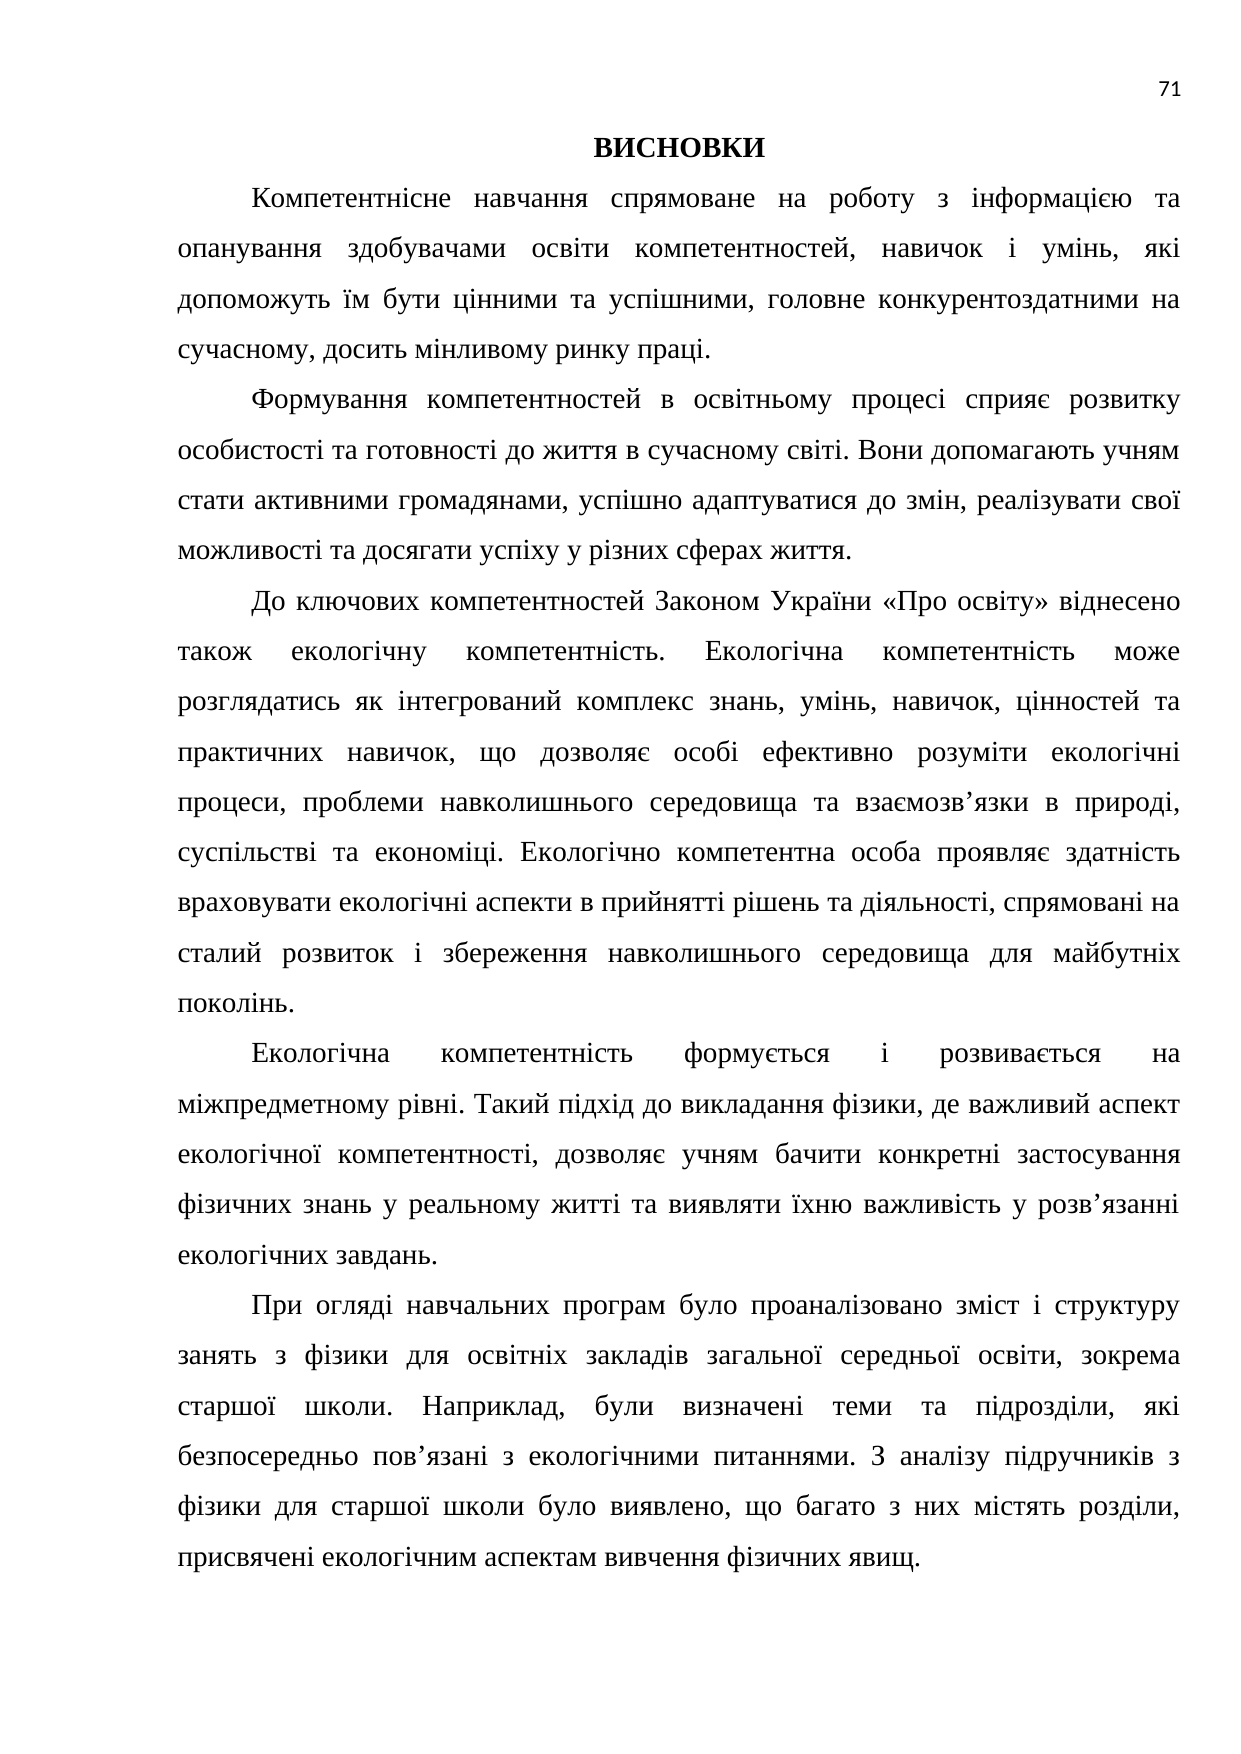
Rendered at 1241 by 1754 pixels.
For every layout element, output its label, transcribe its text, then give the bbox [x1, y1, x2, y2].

subtitle ВИСНОВКИ [177, 130, 1181, 163]
text Формування компетентностей в освітньому процесі сприяє розвитку особистості та готовності до життя в сучасному світі. Вони допомагають учням стати активними громадянами, успішно адаптуватися до змін, реалізувати свої можливості та досягати успіху у різних сферах життя. [177, 381, 1181, 566]
text До ключових компетентностей Законом України «Про освіту» віднесено також екологічну компетентність. Екологічна компетентність може розглядатись як інтегрований комплекс знань, умінь, навичок, цінностей та практичних навичок, що дозволяє особі ефективно розуміти екологічні процеси, проблеми навколишнього середовища та взаємозв’язки в природі, суспільстві та економіці. Екологічно компетентна особа проявляє здатність враховувати екологічні аспекти в прийнятті рішень та діяльності, спрямовані на сталий розвиток і збереження навколишнього середовища для майбутніх поколінь. [177, 583, 1181, 1019]
text Екологічна компетентність формується і розвивається на міжпредметному рівні. Такий підхід до викладання фізики, де важливий аспект екологічної компетентності, дозволяє учням бачити конкретні застосування фізичних знань у реальному житті та виявляти їхню важливість у розв’язанні екологічних завдань. [177, 1036, 1181, 1270]
text При огляді навчальних програм було проаналізовано зміст і структуру занять з фізики для освітніх закладів загальної середньої освіти, зокрема старшої школи. Наприклад, були визначені теми та підрозділи, які безпосередньо пов’язані з екологічними питаннями. З аналізу підручників з фізики для старшої школи було виявлено, що багато з них містять розділи, присвячені екологічним аспектам вивчення фізичних явищ. [177, 1287, 1181, 1572]
text Компетентнісне навчання спрямоване на роботу з інформацією та опанування здобувачами освіти компетентностей, навичок і умінь, які допоможуть їм бути цінними та успішними, головне конкурентоздатними на сучасному, досить мінливому ринку праці. [177, 180, 1181, 365]
